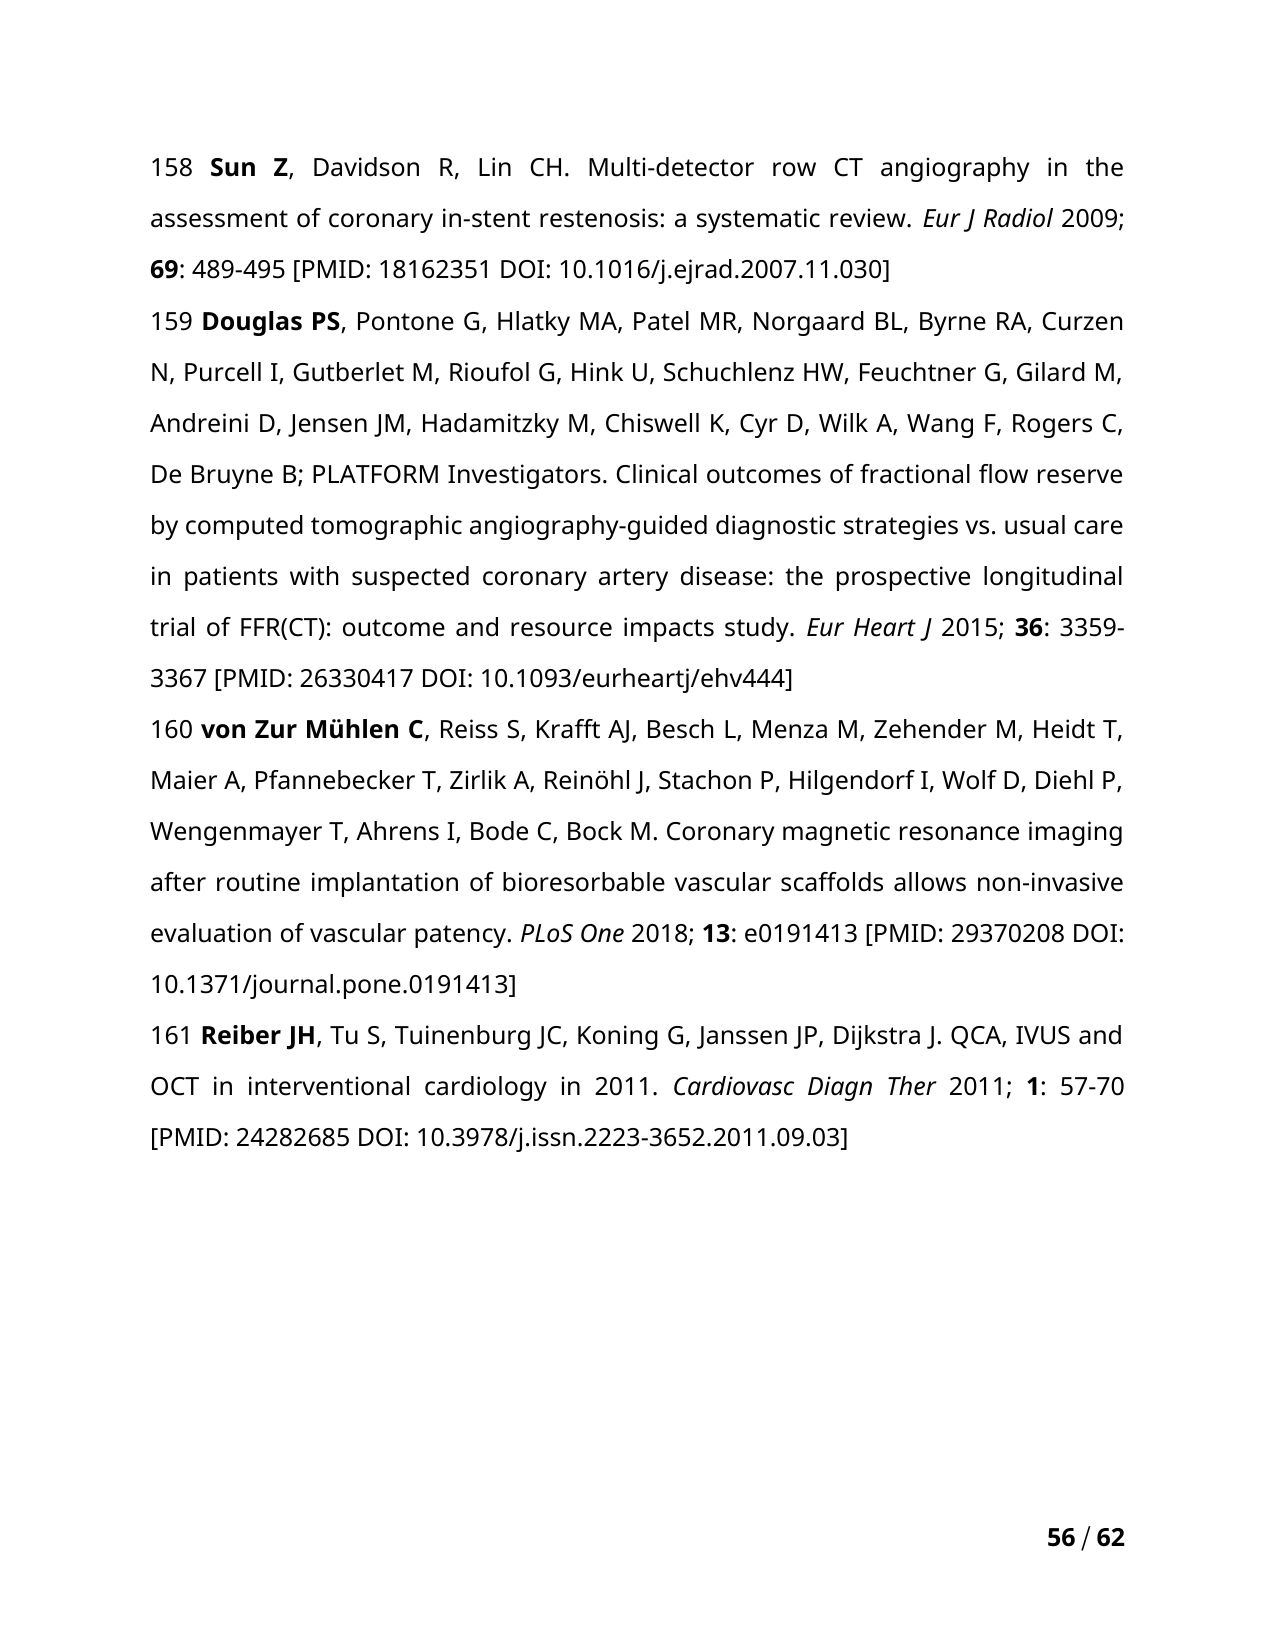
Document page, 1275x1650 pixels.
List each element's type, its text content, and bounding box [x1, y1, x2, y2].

text 161 Reiber JH, Tu S, Tuinenburg JC, Koning G, Janssen JP, Dijkstra J. QCA, IVUS and OCT in interventional cardiology in 2011. Cardiovasc Diagn Ther 2011; 1: 57-70 [PMID: 24282685 DOI: 10.3978/j.issn.2223-3652.2011.09.03] [150, 1018, 1125, 1154]
text 159 Douglas PS, Pontone G, Hlatky MA, Patel MR, Norgaard BL, Byrne RA, Curzen N, Purcell I, Gutberlet M, Rioufol G, Hink U, Schuchlenz HW, Feuchtner G, Gilard M, Andreini D, Jensen JM, Hadamitzky M, Chiswell K, Cyr D, Wilk A, Wang F, Rogers C, De Bruyne B; PLATFORM Investigators. Clinical outcomes of fractional flow reserve by computed tomographic angiography-guided diagnostic strategies vs. usual care in patients with suspected coronary artery disease: the prospective longitudinal trial of FFR(CT): outcome and resource impacts study. Eur Heart J 2015; 36: 3359-3367 [PMID: 26330417 DOI: 10.1093/eurheartj/ehv444] [150, 303, 1125, 694]
text 160 von Zur Mühlen C, Reiss S, Krafft AJ, Besch L, Menza M, Zehender M, Heidt T, Maier A, Pfannebecker T, Zirlik A, Reinöhl J, Stachon P, Hilgendorf I, Wolf D, Diehl P, Wengenmayer T, Ahrens I, Bode C, Bock M. Coronary magnetic resonance imaging after routine implantation of bioresorbable vascular scaffolds allows non-invasive evaluation of vascular patency. PLoS One 2018; 13: e0191413 [PMID: 29370208 DOI: 10.1371/journal.pone.0191413] [150, 711, 1125, 1001]
text 158 Sun Z, Davidson R, Lin CH. Multi-detector row CT angiography in the assessment of coronary in-stent restenosis: a systematic review. Eur J Radiol 2009; 69: 489-495 [PMID: 18162351 DOI: 10.1016/j.ejrad.2007.11.030] [150, 150, 1125, 286]
